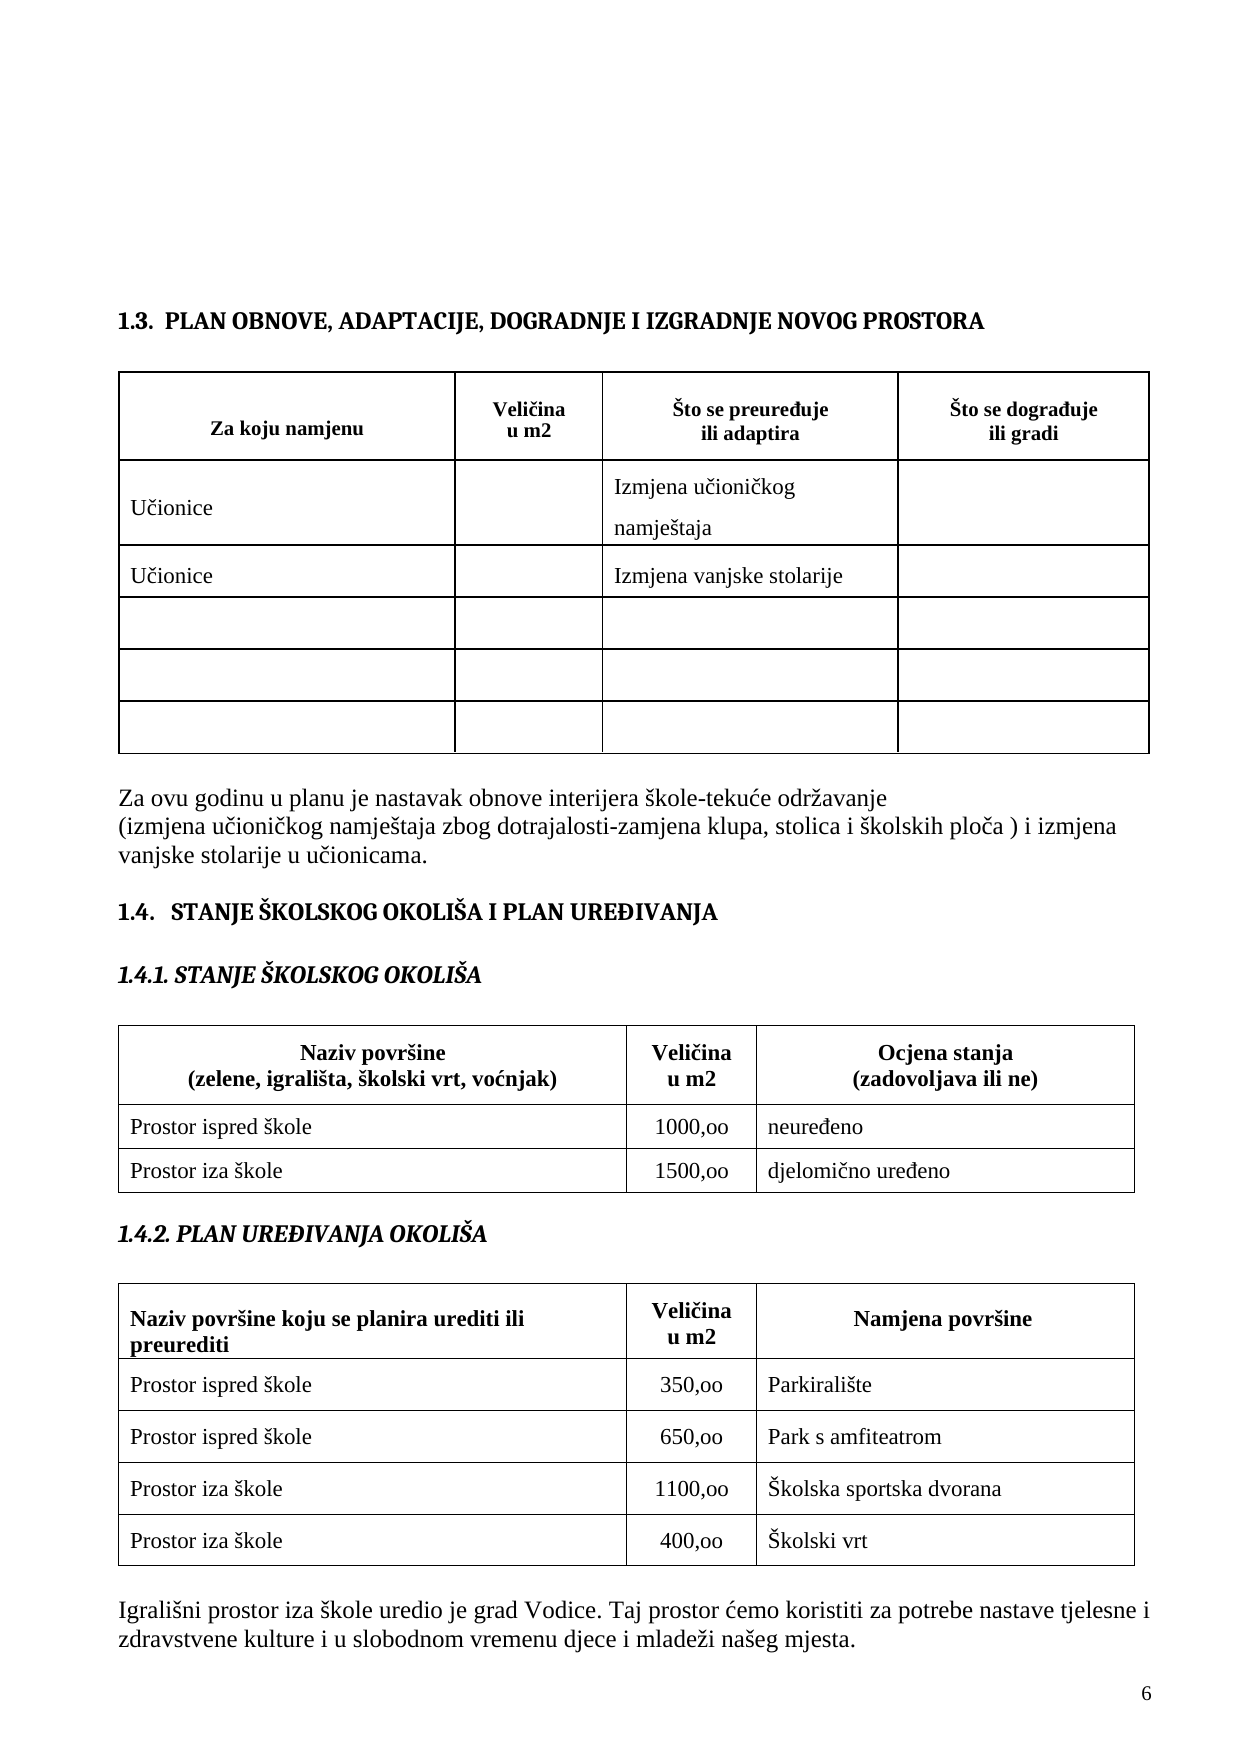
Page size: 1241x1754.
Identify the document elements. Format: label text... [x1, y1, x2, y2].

table_cell Školski vrt [757, 1515, 1134, 1565]
table_cell [120, 598, 454, 648]
table_cell Izmjena učioničkog namještaja [603, 461, 897, 544]
table_cell 1100,oo [627, 1463, 756, 1513]
table_header Veličina u m2 [627, 1284, 756, 1358]
table_header Što se preuređuje ili adaptira [603, 373, 897, 459]
table_cell Prostor ispred škole [119, 1359, 626, 1410]
table_header Naziv površine koju se planira urediti ili preurediti [119, 1284, 626, 1358]
table_cell Prostor ispred škole [119, 1411, 626, 1462]
subtitle 1.4.1. STANJE ŠKOLSKOG OKOLIŠA [118, 961, 1152, 990]
table_cell [899, 546, 1148, 596]
table_cell Učionice [120, 461, 454, 544]
text (izmjena učioničkog namještaja zbog dotrajalosti-zamjena klupa, stolica i školskih ploča ) i izmjena vanjske stolarije u učionicama. [118, 811, 1152, 869]
table_header Veličina u m2 [627, 1026, 756, 1104]
table_cell 350,oo [627, 1359, 756, 1410]
table_cell [120, 650, 454, 700]
table_cell Prostor iza škole [119, 1515, 626, 1565]
table_cell neuređeno [757, 1105, 1134, 1148]
table_cell [899, 702, 1148, 752]
table_cell Prostor iza škole [119, 1463, 626, 1513]
table_header Veličina u m2 [456, 373, 602, 459]
table_header Naziv površine (zelene, igrališta, školski vrt, voćnjak) [119, 1026, 626, 1104]
text Za ovu godinu u planu je nastavak obnove interijera škole-tekuće održavanje [118, 783, 1152, 811]
table_cell [603, 598, 897, 648]
table_cell [603, 702, 897, 752]
table_cell 650,oo [627, 1411, 756, 1462]
table_cell [456, 598, 602, 648]
subtitle 1.3. PLAN OBNOVE, ADAPTACIJE, DOGRADNJE I IZGRADNJE NOVOG PROSTORA [118, 307, 1152, 336]
table_header Što se dograđuje ili gradi [899, 373, 1148, 459]
table_cell [120, 702, 454, 752]
table_cell 1000,oo [627, 1105, 756, 1148]
table_cell [899, 650, 1148, 700]
text Igrališni prostor iza škole uredio je grad Vodice. Taj prostor ćemo koristiti za potrebe nastave tjelesne i zdravstvene kulture i u slobodnom vremenu djece i mladeži našeg mjesta. [118, 1595, 1152, 1653]
subtitle 1.4.2. PLAN UREĐIVANJA OKOLIŠA [118, 1219, 1152, 1248]
table_cell [456, 546, 602, 596]
table_cell Prostor iza škole [119, 1149, 626, 1192]
table_cell [456, 461, 602, 544]
table_cell Parkiralište [757, 1359, 1134, 1410]
table_cell Školska sportska dvorana [757, 1463, 1134, 1513]
subtitle 1.4. STANJE ŠKOLSKOG OKOLIŠA I PLAN UREĐIVANJA [118, 898, 1152, 926]
table_cell [456, 702, 602, 752]
table_header Za koju namjenu [120, 373, 454, 459]
table_cell 1500,oo [627, 1149, 756, 1192]
table_header Ocjena stanja (zadovoljava ili ne) [757, 1026, 1134, 1104]
table_cell [603, 650, 897, 700]
table_cell 400,oo [627, 1515, 756, 1565]
table_cell Izmjena vanjske stolarije [603, 546, 897, 596]
table_cell Prostor ispred škole [119, 1105, 626, 1148]
table_cell Park s amfiteatrom [757, 1411, 1134, 1462]
table_cell [899, 598, 1148, 648]
table_cell djelomično uređeno [757, 1149, 1134, 1192]
table_cell [456, 650, 602, 700]
table_cell [899, 461, 1148, 544]
table_header Namjena površine [757, 1284, 1134, 1358]
table_cell Učionice [120, 546, 454, 596]
